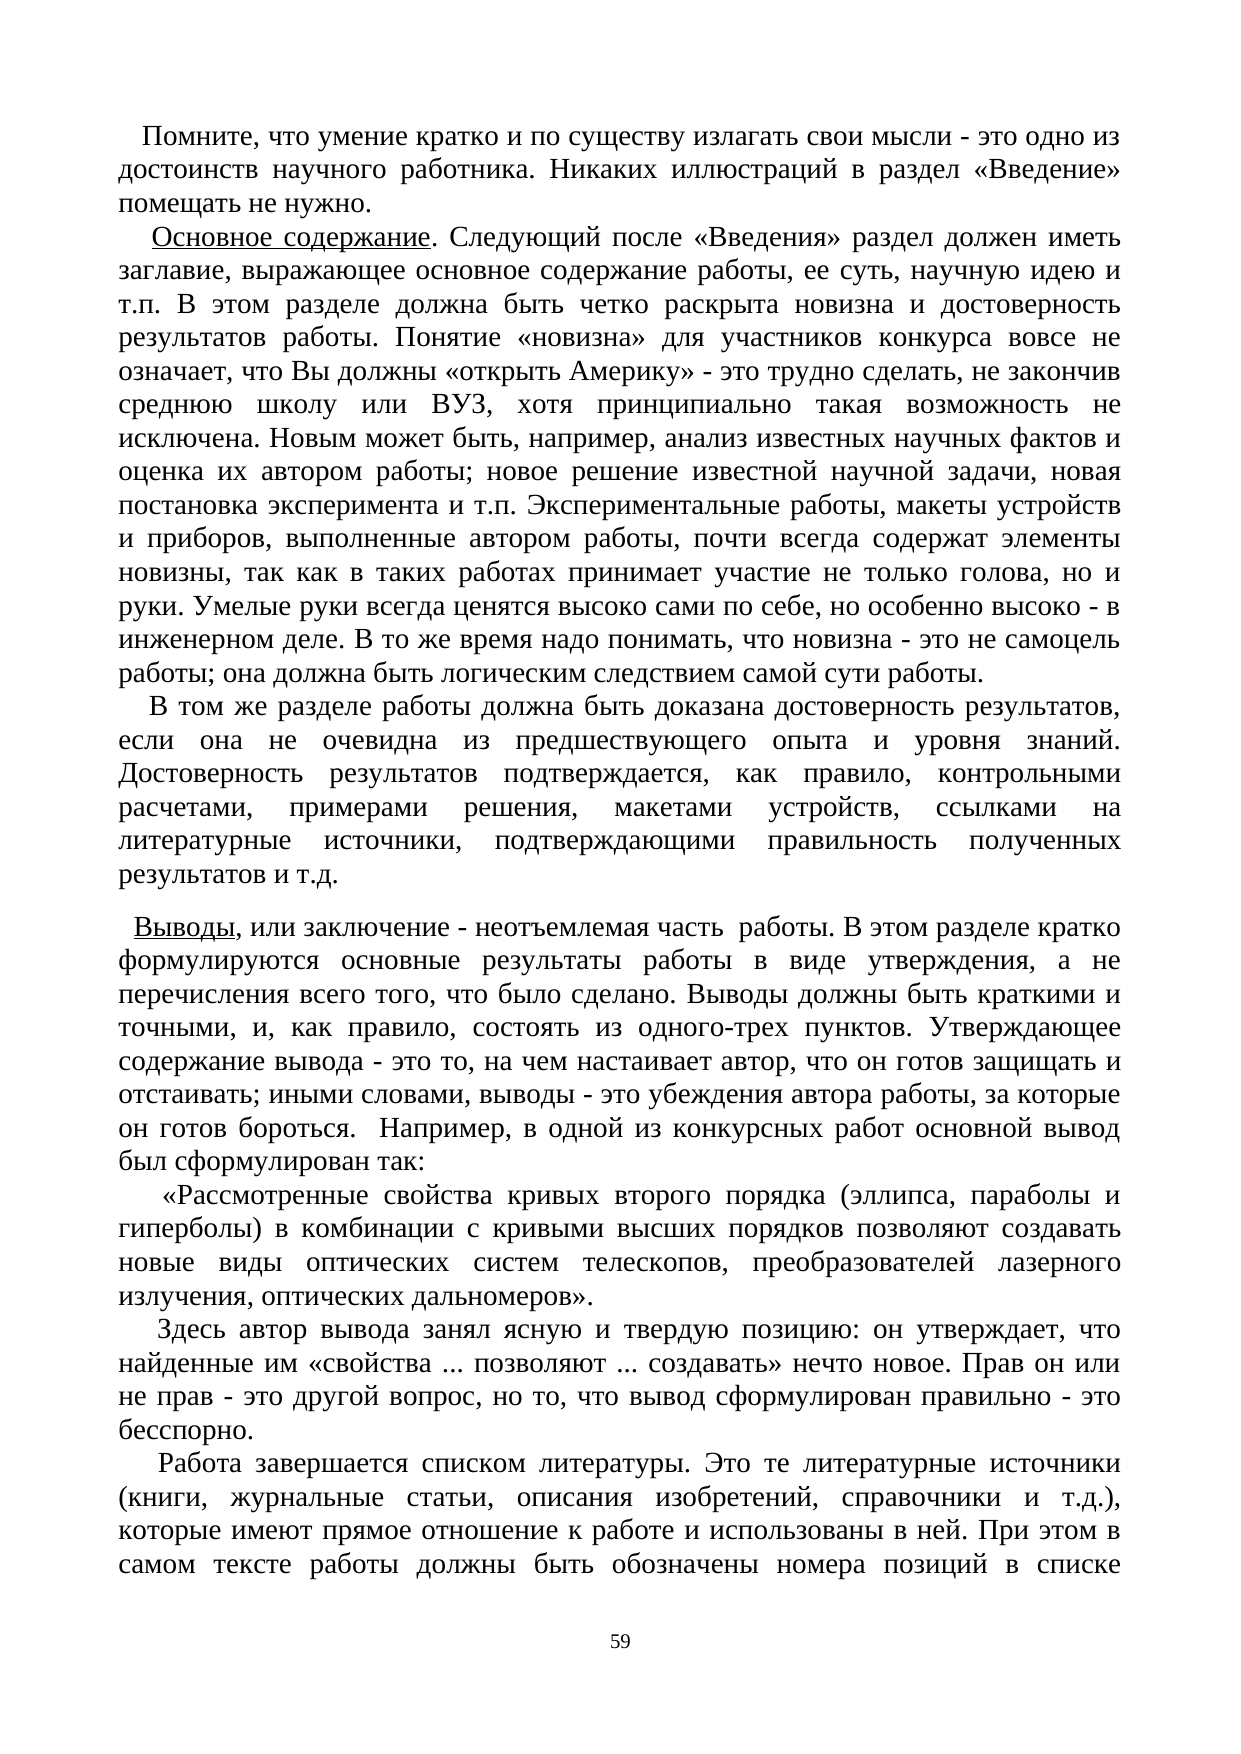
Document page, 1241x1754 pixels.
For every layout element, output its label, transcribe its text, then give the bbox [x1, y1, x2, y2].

text Основное содержание. Следующий после «Введения» раздел должен иметь заглавие, выражающее основное содержание работы, ее суть, научную идею и т.п. В этом разделе должна быть четко раскрыта новизна и достоверность результатов работы. Понятие «новизна» для участников конкурса вовсе не означает, что Вы должны «открыть Америку» - это трудно сделать, не закончив среднюю школу или ВУЗ, хотя принципиально такая возможность не исключена. Новым может быть, например, анализ известных научных фактов и оценка их автором работы; новое решение известной научной задачи, новая постановка эксперимента и т.п. Экспериментальные работы, макеты устройств и приборов, выполненные автором работы, почти всегда содержат элементы новизны, так как в таких работах принимает участие не только голова, но и руки. Умелые руки всегда ценятся высоко сами по себе, но особенно высоко - в инженерном деле. В то же время надо понимать, что новизна - это не самоцель работы; она должна быть логическим следствием самой сути работы. [118, 219, 1122, 688]
text Помните, что умение кратко и по существу излагать свои мысли - это одно из достоинств научного работника. Никаких иллюстраций в раздел «Введение» помещать не нужно. [118, 118, 1122, 219]
text В том же разделе работы должна быть доказана достоверность результатов, если она не очевидна из предшествующего опыта и уровня знаний. Достоверность результатов подтверждается, как правило, контрольными расчетами, примерами решения, макетами устройств, ссылками на литературные источники, подтверждающими правильность полученных результатов и т.д. [118, 688, 1122, 889]
text Здесь автор вывода занял ясную и твердую позицию: он утверждает, что найденные им «свойства ... позволяют ... создавать» нечто новое. Прав он или не прав - это другой вопрос, но то, что вывод сформулирован правильно - это бесспорно. [118, 1311, 1122, 1445]
text «Рассмотренные свойства кривых второго порядка (эллипса, параболы и гиперболы) в комбинации с кривыми высших порядков позволяют создавать новые виды оптических систем телескопов, преобразователей лазерного излучения, оптических дальномеров». [118, 1177, 1122, 1311]
text Выводы, или заключение - неотъемлемая часть работы. В этом разделе кратко формулируются основные результаты работы в виде утверждения, а не перечисления всего того, что было сделано. Выводы должны быть краткими и точными, и, как правило, состоять из одного-трех пунктов. Утверждающее содержание вывода - это то, на чем настаивает автор, что он готов защищать и отстаивать; иными словами, выводы - это убеждения автора работы, за которые он готов бороться. Например, в одной из конкурсных работ основной вывод был сформулирован так: [118, 909, 1122, 1177]
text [118, 1445, 1122, 1579]
